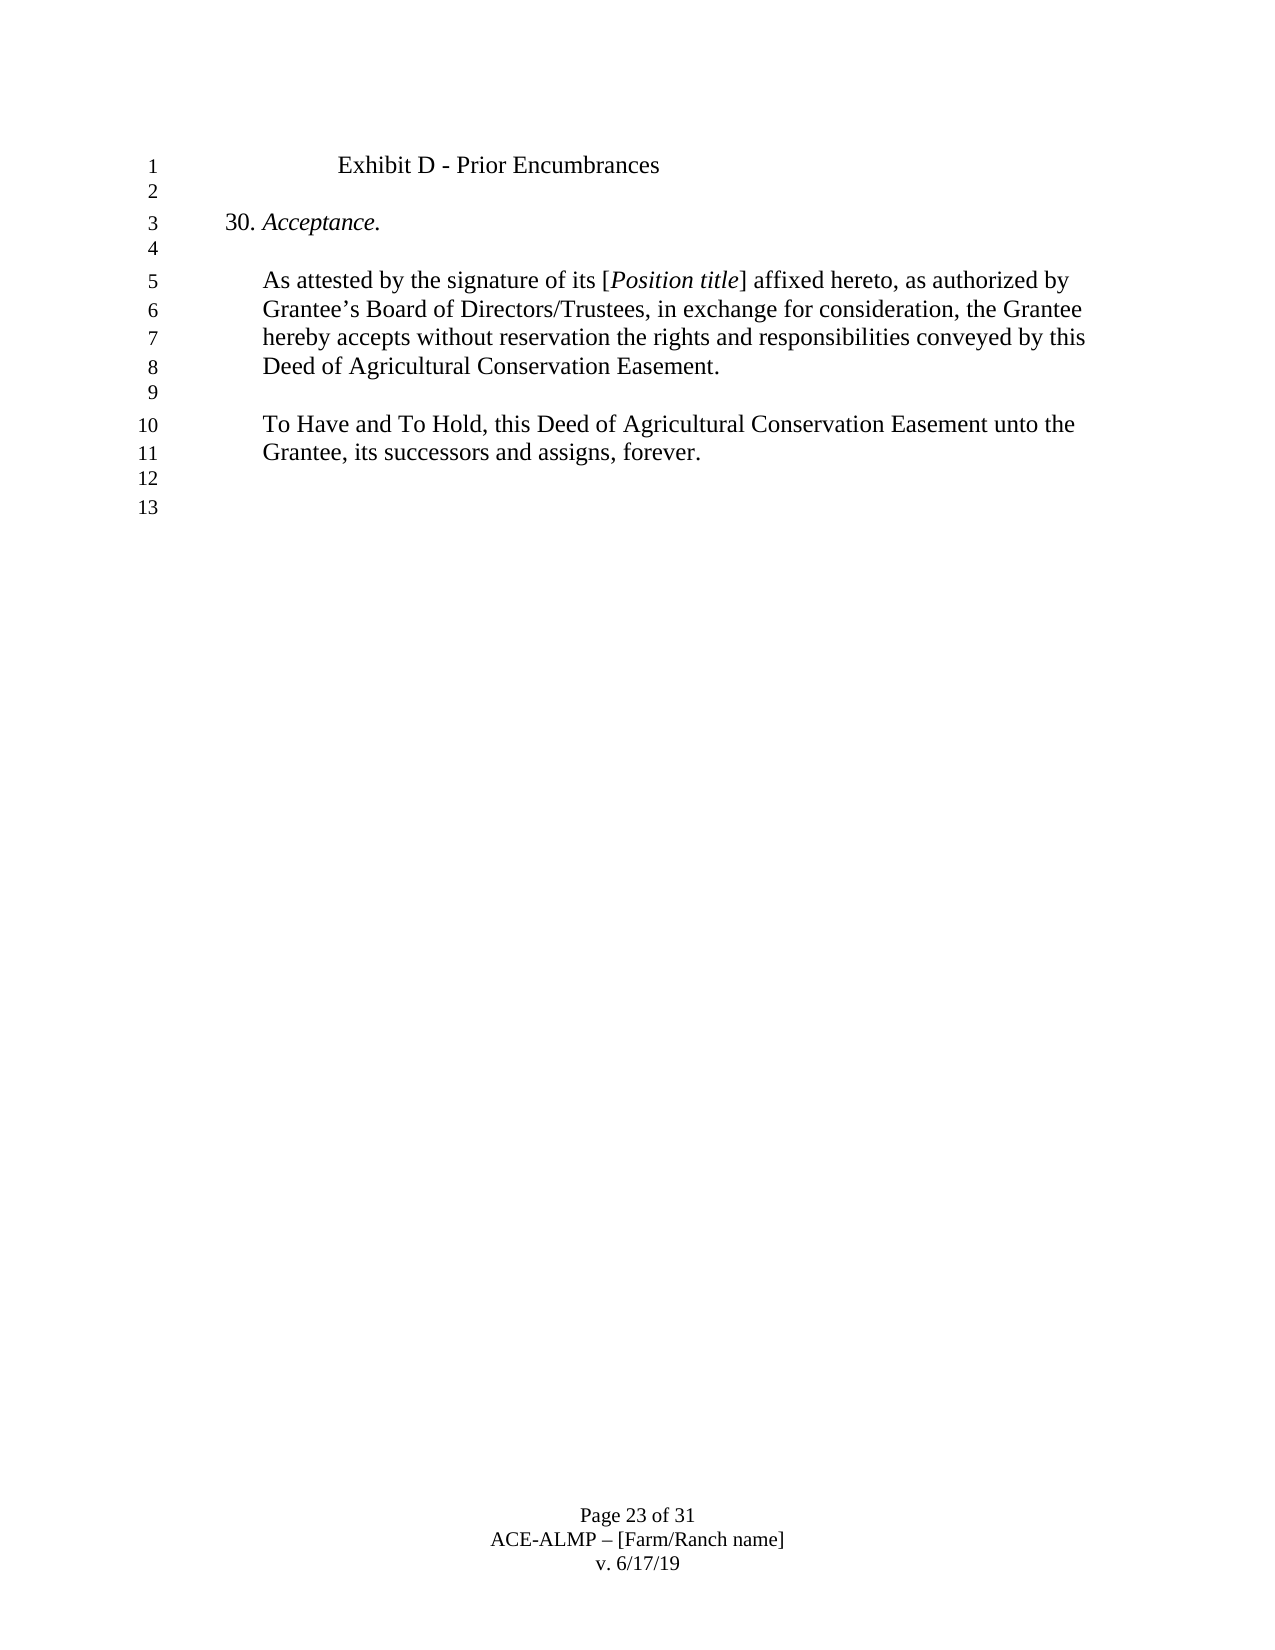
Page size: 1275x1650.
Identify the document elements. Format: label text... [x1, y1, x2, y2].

text As attested by the signature of its [Position title] affixed hereto, as authorized by Grantee’s Board of Directors/Trustees, in exchange for consideration, the Grantee hereby accepts without reservation the rights and responsibilities conveyed by this Deed of Agricultural Conservation Easement. [262, 265, 1087, 380]
subtitle Acceptance. [225, 207, 1087, 236]
text Exhibit D - Prior Encumbrances [337, 150, 1087, 179]
text To Have and To Hold, this Deed of Agricultural Conservation Easement unto the Grantee, its successors and assigns, forever. [262, 409, 1087, 466]
